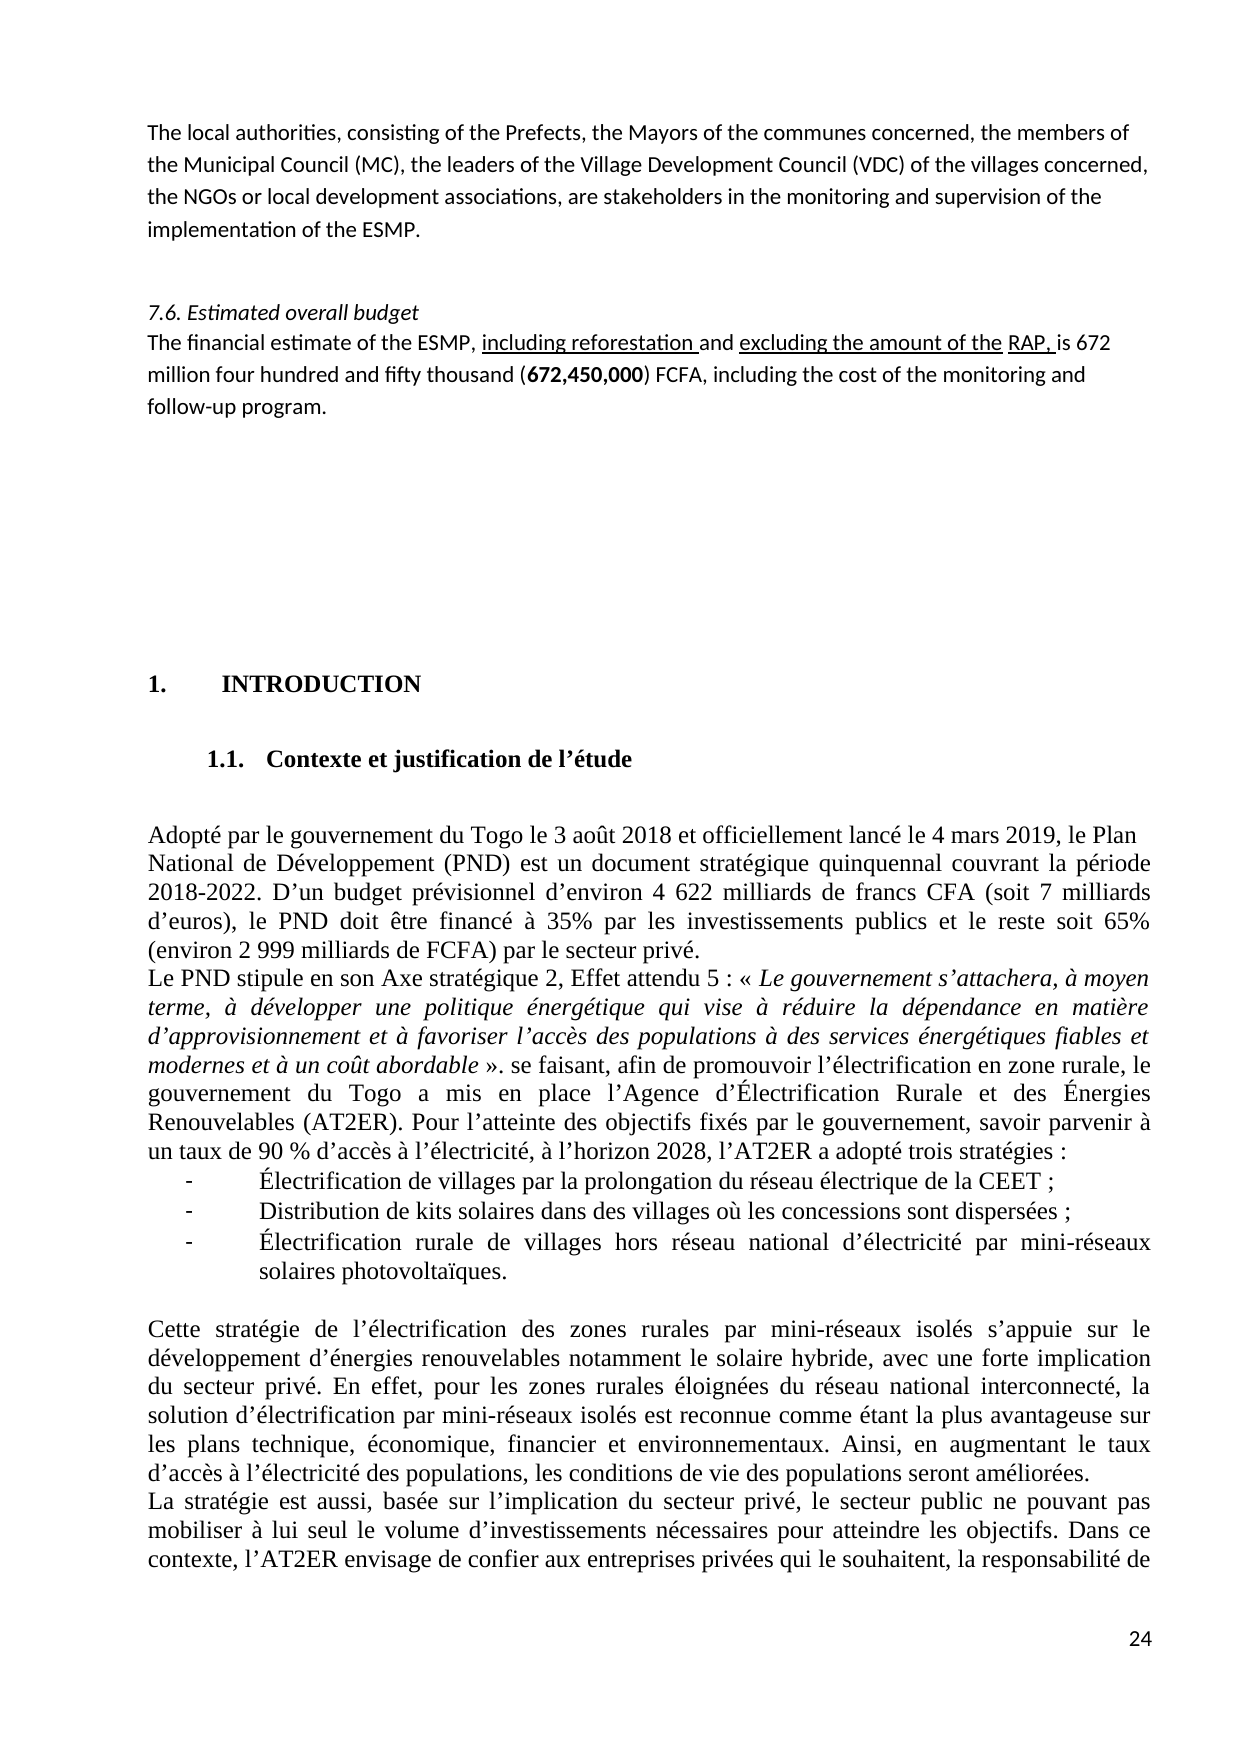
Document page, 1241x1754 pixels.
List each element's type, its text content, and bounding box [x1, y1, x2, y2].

text National de Développement (PND) est un document stratégique quinquennal couvrant la période 2018-2022. D’un budget prévisionnel d’environ 4 622 milliards de francs CFA (soit 7 milliards d’euros), le PND doit être financé à 35% par les investissements publics et le reste soit 65% (environ 2 999 milliards de FCFA) par le secteur privé. [148, 848, 1152, 963]
text The financial estimate of the ESMP, including reforestation and excluding the amount of the RAP, is 672 million four hundred and fifty thousand (672,450,000) FCFA, including the cost of the monitoring and follow-up program. [147, 328, 1152, 421]
list Électrification rurale de villages hors réseau national d’électricité par mini-réseaux solaires photovoltaïques. [185, 1226, 1152, 1285]
text Cette stratégie de l’électrification des zones rurales par mini-réseaux isolés s’appuie sur le développement d’énergies renouvelables notamment le solaire hybride, avec une forte implication du secteur privé. En effet, pour les zones rurales éloignées du réseau national interconnecté, la solution d’électrification par mini-réseaux isolés est reconnue comme étant la plus avantageuse sur les plans technique, économique, financier et environnementaux. Ainsi, en augmentant le taux d’accès à l’électricité des populations, les conditions de vie des populations seront améliorées. [148, 1314, 1152, 1486]
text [148, 1486, 1152, 1573]
subtitle 1.1. Contexte et justification de l’étude [207, 744, 1152, 772]
text 7.6. Estimated overall budget [147, 298, 1152, 326]
text Adopté par le gouvernement du Togo le 3 août 2018 et officiellement lancé le 4 mars 2019, le Plan [148, 820, 1152, 848]
subtitle 1. INTRODUCTION [148, 669, 1152, 698]
list Électrification de villages par la prolongation du réseau électrique de la CEET ; [185, 1165, 1152, 1195]
text The local authorities, consisting of the Prefects, the Mayors of the communes concerned, the members of the Municipal Council (MC), the leaders of the Village Development Council (VDC) of the villages concerned, the NGOs or local development associations, are stakeholders in the monitoring and supervision of the implementation of the ESMP. [147, 118, 1152, 243]
text Le PND stipule en son Axe stratégique 2, Effet attendu 5 : « Le gouvernement s’attachera, à moyen terme, à développer une politique énergétique qui vise à réduire la dépendance en matière d’approvisionnement et à favoriser l’accès des populations à des services énergétiques fiables et modernes et à un coût abordable ». se faisant, afin de promouvoir l’électrification en zone rurale, le gouvernement du Togo a mis en place l’Agence d’Électrification Rurale et des Énergies Renouvelables (AT2ER). Pour l’atteinte des objectifs fixés par le gouvernement, savoir parvenir à un taux de 90 % d’accès à l’électricité, à l’horizon 2028, l’AT2ER a adopté trois stratégies : [148, 963, 1152, 1165]
list Distribution de kits solaires dans des villages où les concessions sont dispersées ; [185, 1195, 1152, 1226]
